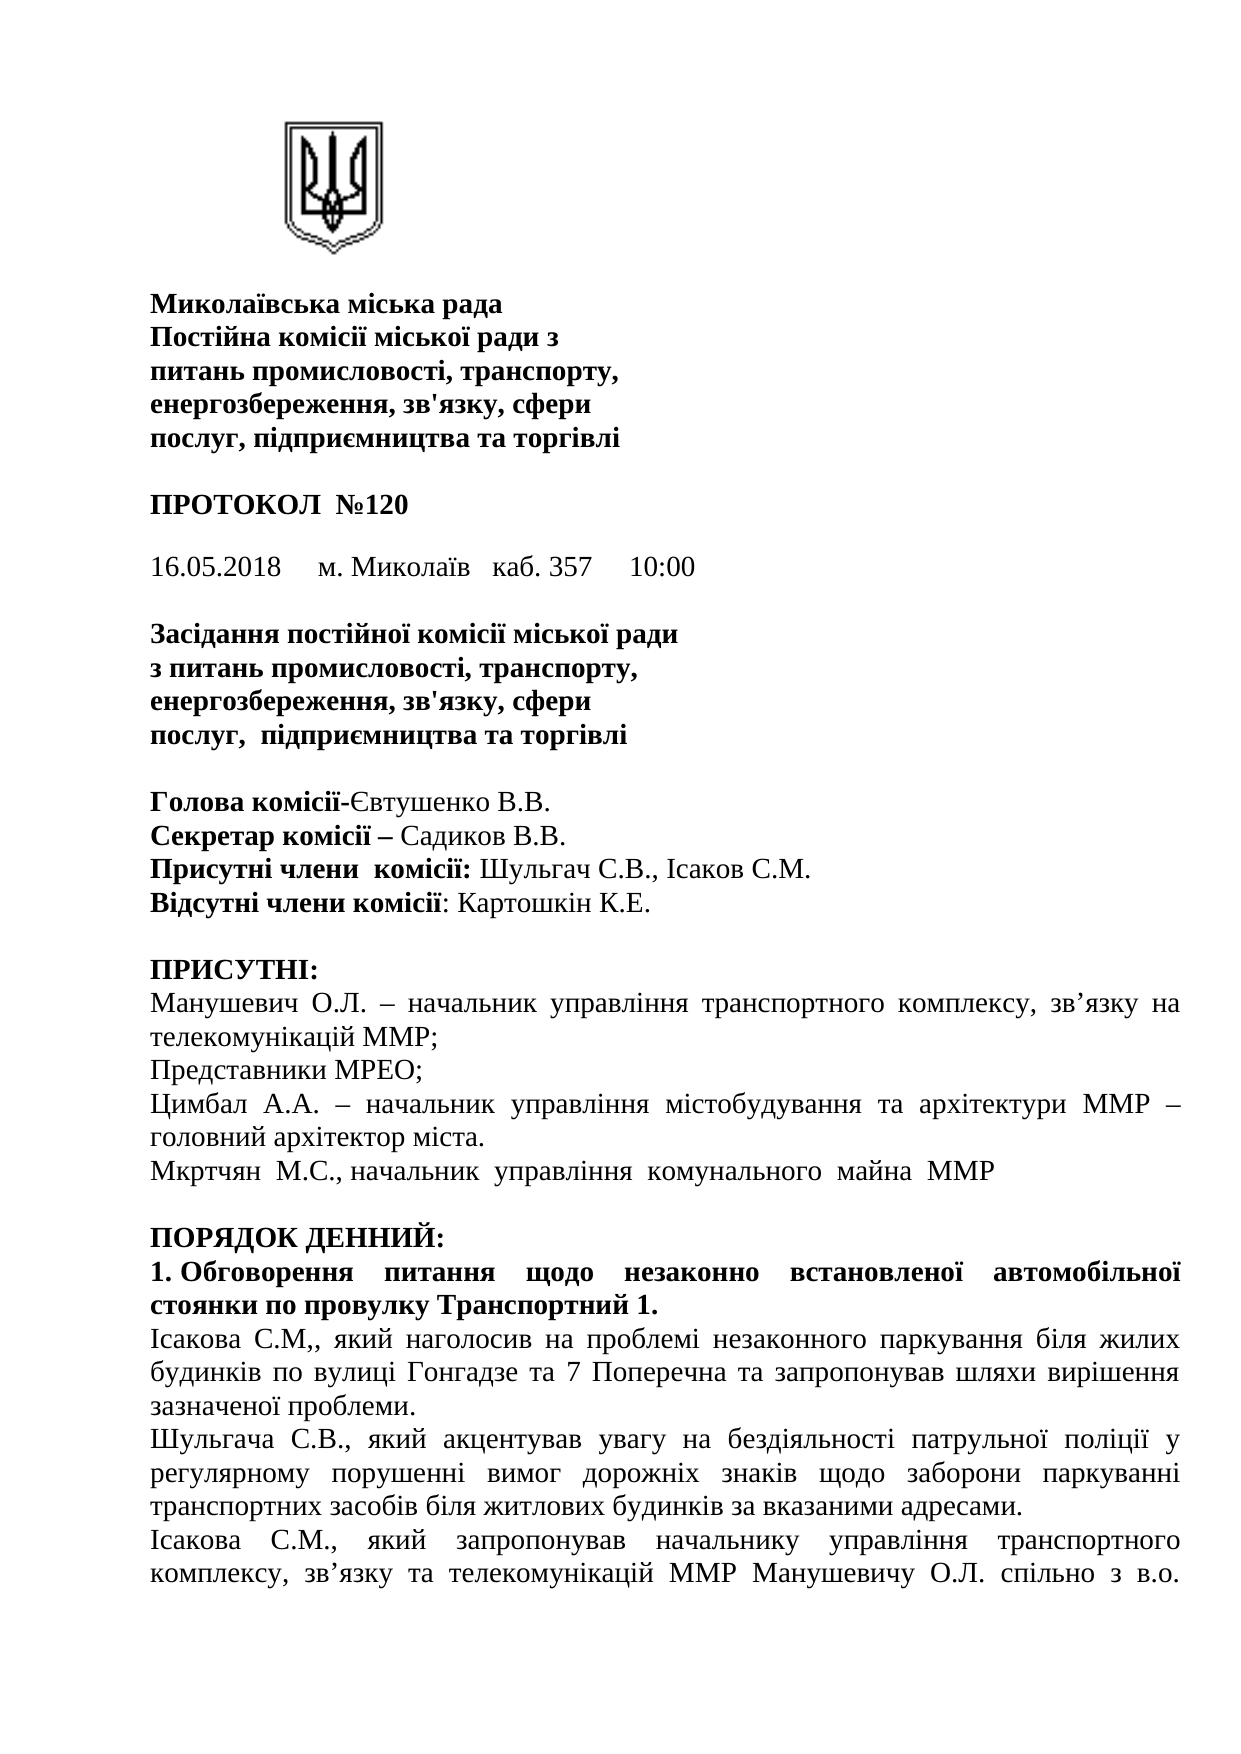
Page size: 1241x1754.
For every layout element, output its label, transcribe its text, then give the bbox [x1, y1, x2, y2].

text ПОРЯДОК ДЕННИЙ: [150, 1220, 1181, 1254]
text з питань промисловості, транспорту, [150, 650, 1181, 683]
text Секретар комісії – Садиков В.В. [150, 818, 1181, 851]
text Голова комісії-Євтушенко В.В. [150, 784, 1181, 818]
picture [281, 118, 388, 257]
text енергозбереження, зв'язку, сфери [150, 683, 1181, 717]
text послуг, підприємництва та торгівлі [150, 420, 1181, 453]
text Мкртчян М.С., начальник управління комунального майна ММР [150, 1153, 1181, 1187]
text Представники МРЕО; [150, 1052, 1181, 1086]
list Обговорення питання щодо незаконно встановленої автомобільної стоянки по провулку Транспортний 1. [150, 1254, 1181, 1321]
list Ісакова С.М,, який наголосив на проблемі незаконного паркування біля жилих будинків по вулиці Гонгадзе та 7 Поперечна та запропонував шляхи вирішення зазначеної проблеми. [150, 1321, 1181, 1421]
text ПРОТОКОЛ №120 [150, 487, 1181, 521]
text Цимбал А.А. – начальник управління містобудування та архітектури ММР – головний архітектор міста. [150, 1086, 1181, 1153]
text Засідання постійної комісії міської ради [150, 616, 1181, 650]
text питань промисловості, транспорту, [150, 353, 1181, 386]
text Присутні члени комісії: Шульгач С.В., Ісаков С.М. [150, 851, 1181, 885]
text послуг, підприємництва та торгівлі [150, 717, 1181, 751]
text 16.05.2018 м. Миколаїв каб. 357 10:00 [150, 549, 1181, 583]
text Миколаївська міська рада [150, 286, 1181, 319]
text енергозбереження, зв'язку, сфери [150, 386, 1181, 420]
text Манушевич О.Л. – начальник управління транспортного комплексу, зв’язку на телекомунікацій ММР; [150, 985, 1181, 1052]
list Шульгача С.В., який акцентував увагу на бездіяльності патрульної поліції у регулярному порушенні вимог дорожніх знаків щодо заборони паркуванні транспортних засобів біля житлових будинків за вказаними адресами. [150, 1421, 1181, 1522]
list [150, 1522, 1181, 1589]
text Відсутні члени комісії: Картошкін К.Е. [150, 885, 1181, 918]
text ПРИСУТНІ: [150, 952, 1181, 985]
text Постійна комісії міської ради з [150, 319, 1181, 353]
